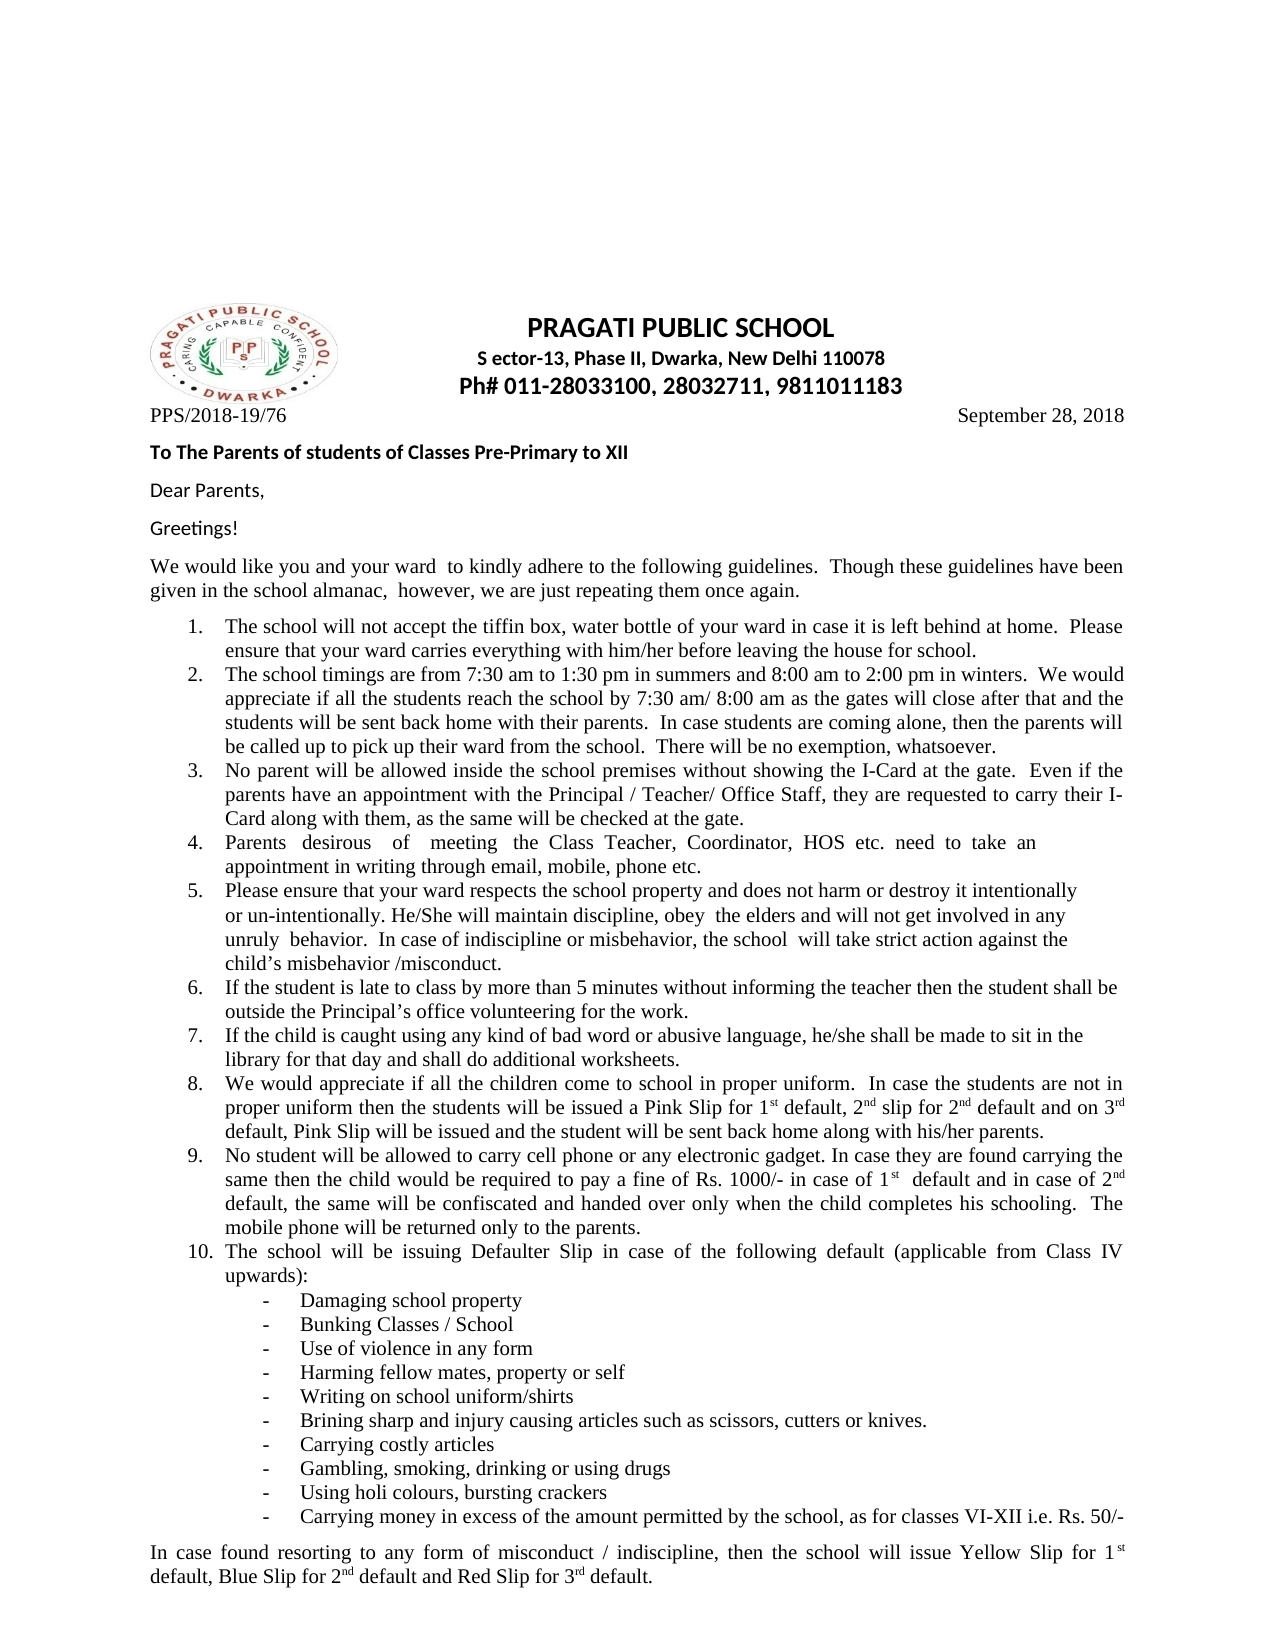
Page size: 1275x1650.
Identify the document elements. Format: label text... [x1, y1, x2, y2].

text Dear Parents, [150, 477, 1125, 503]
list Please ensure that your ward respects the school property and does not harm or destroy it intentionally [187, 878, 1219, 902]
list No parent will be allowed inside the school premises without showing the I-Card at the gate. Even if the parents have an appointment with the Principal / Teacher/ Office Staff, they are requested to carry their I-Card along with them, as the same will be checked at the gate. [187, 758, 1125, 830]
text Greetings! [150, 516, 1125, 541]
text In case found resorting to any form of misconduct / indiscipline, then the school will issue Yellow Slip for 1st default, Blue Slip for 2nd default and Red Slip for 3rd default. [150, 1540, 1125, 1588]
list We would appreciate if all the children come to school in proper uniform. In case the students are not in proper uniform then the students will be issued a Pink Slip for 1st default, 2nd slip for 2nd default and on 3rd default, Pink Slip will be issued and the student will be sent back home along with his/her parents. [187, 1071, 1125, 1143]
list Damaging school property [262, 1287, 1125, 1312]
list Gambling, smoking, drinking or using drugs [262, 1456, 1125, 1480]
list Carrying costly articles [262, 1432, 1125, 1456]
text We would like you and your ward to kindly adhere to the following guidelines. Though these guidelines have been given in the school almanac, however, we are just repeating them once again. [150, 554, 1125, 602]
list No student will be allowed to carry cell phone or any electronic gadget. In case they are found carrying the same then the child would be required to pay a fine of Rs. 1000/- in case of 1st default and in case of 2nd default, the same will be confiscated and handed over only when the child completes his schooling. The mobile phone will be returned only to the parents. [187, 1143, 1125, 1239]
text unruly behavior. In case of indiscipline or misbehavior, the school will take strict action against the [225, 927, 1219, 951]
list Parents desirous of meeting the Class Teacher, Coordinator, HOS etc. need to take an [187, 830, 1219, 854]
list Bunking Classes / School [262, 1312, 1125, 1336]
list Carrying money in excess of the amount permitted by the school, as for classes VI-XII i.e. Rs. 50/- [262, 1504, 1125, 1528]
list If the student is late to class by more than 5 minutes without informing the teacher then the student shall be outside the Principal’s office volunteering for the work. [187, 975, 1125, 1023]
text To The Parents of students of Classes Pre-Primary to XII [150, 439, 1125, 465]
list Harming fellow mates, property or self [262, 1360, 1125, 1384]
text appointment in writing through email, mobile, phone etc. [225, 854, 1219, 878]
list Using holi colours, bursting crackers [262, 1480, 1125, 1504]
list If the child is caught using any kind of bad word or abusive language, he/she shall be made to sit in the library for that day and shall do additional worksheets. [187, 1023, 1125, 1071]
text child’s misbehavior /misconduct. [225, 951, 1219, 975]
list The school will not accept the tiffin box, water bottle of your ward in case it is left behind at home. Please ensure that your ward carries everything with him/her before leaving the house for school. [187, 614, 1125, 662]
list Writing on school uniform/shirts [262, 1384, 1125, 1408]
list Use of violence in any form [262, 1336, 1125, 1360]
text or un-intentionally. He/She will maintain discipline, obey the elders and will not get involved in any [225, 902, 1219, 927]
list Brining sharp and injury causing articles such as scissors, cutters or knives. [262, 1408, 1125, 1432]
text PPS/2018-19/76 September 28, 2018 [150, 403, 1125, 427]
list The school timings are from 7:30 am to 1:30 pm in summers and 8:00 am to 2:00 pm in winters. We would appreciate if all the students reach the school by 7:30 am/ 8:00 am as the gates will close after that and the students will be sent back home with their parents. In case students are coming alone, then the parents will be called up to pick up their ward from the school. There will be no exemption, whatsoever. [187, 662, 1125, 758]
picture [150, 303, 338, 404]
list The school will be issuing Defaulter Slip in case of the following default (applicable from Class IV upwards): [187, 1239, 1125, 1287]
